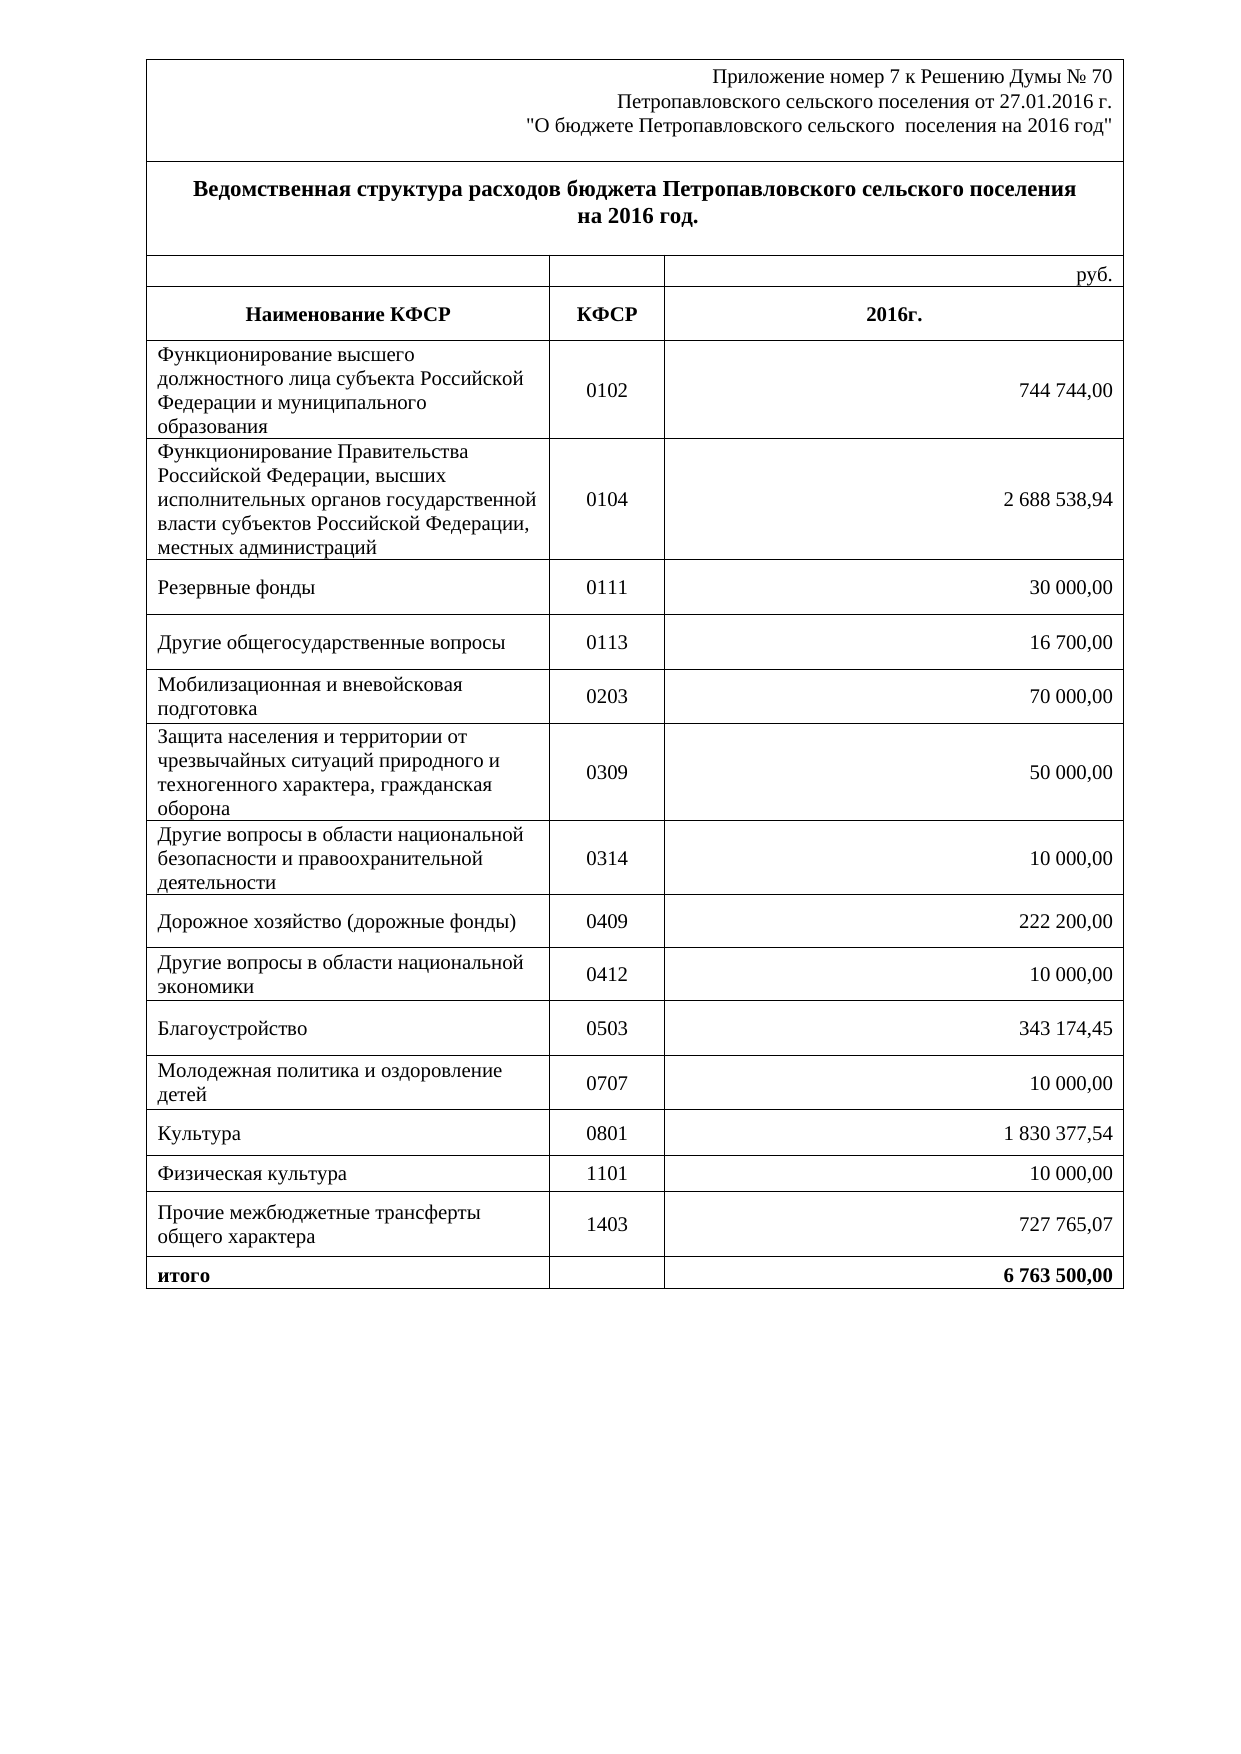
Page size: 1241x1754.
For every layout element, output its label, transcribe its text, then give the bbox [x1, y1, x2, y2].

table_cell Дорожное хозяйство (дорожные фонды) [147, 895, 549, 947]
table_cell 0707 [550, 1056, 664, 1109]
table_cell [550, 1257, 664, 1287]
table_cell 727 765,07 [665, 1192, 1123, 1256]
table_cell Защита населения и территории от чрезвычайных ситуаций природного и техногенного характера, гражданская оборона [147, 724, 549, 820]
table_cell 744 744,00 [665, 341, 1123, 438]
table_cell 0113 [550, 615, 664, 668]
table_cell 0409 [550, 895, 664, 947]
table_cell 0503 [550, 1001, 664, 1054]
table_cell 0203 [550, 670, 664, 723]
table_cell 1 830 377,54 [665, 1110, 1123, 1154]
table_header Приложение номер 7 к Решению Думы № 70 Петропавловского сельского поселения от 27.01.2016 г. "О бюджете Петропавловского сельского поселения на 2016 год" [147, 60, 1123, 161]
table_cell Другие вопросы в области национальной экономики [147, 948, 549, 1000]
table_cell [550, 256, 664, 286]
table_cell Молодежная политика и оздоровление детей [147, 1056, 549, 1109]
table_cell Ведомственная структура расходов бюджета Петропавловского сельского поселения на 2016 год. [147, 162, 1123, 254]
table_cell Функционирование высшего должностного лица субъекта Российской Федерации и муниципального образования [147, 341, 549, 438]
table_cell руб. [665, 256, 1123, 286]
table_cell 16 700,00 [665, 615, 1123, 668]
table_cell Резервные фонды [147, 560, 549, 614]
table_cell 0104 [550, 439, 664, 559]
table_cell Культура [147, 1110, 549, 1154]
table_cell 2016г. [665, 287, 1123, 340]
table_cell 50 000,00 [665, 724, 1123, 820]
table_cell Благоустройство [147, 1001, 549, 1054]
table_cell 2 688 538,94 [665, 439, 1123, 559]
table_cell Мобилизационная и вневойсковая подготовка [147, 670, 549, 723]
table_cell 0801 [550, 1110, 664, 1154]
table_cell 10 000,00 [665, 948, 1123, 1000]
table_cell 1101 [550, 1156, 664, 1191]
table_cell [147, 256, 549, 286]
table_cell 30 000,00 [665, 560, 1123, 614]
table_cell 10 000,00 [665, 1056, 1123, 1109]
table_cell 222 200,00 [665, 895, 1123, 947]
table_cell 70 000,00 [665, 670, 1123, 723]
table_cell Другие общегосударственные вопросы [147, 615, 549, 668]
table_cell 10 000,00 [665, 821, 1123, 894]
table_cell Функционирование Правительства Российской Федерации, высших исполнительных органов государственной власти субъектов Российской Федерации, местных администраций [147, 439, 549, 559]
table_cell 0412 [550, 948, 664, 1000]
table_cell Физическая культура [147, 1156, 549, 1191]
table_cell Наименование КФСР [147, 287, 549, 340]
table_cell 343 174,45 [665, 1001, 1123, 1054]
table_cell 6 763 500,00 [665, 1257, 1123, 1287]
table_cell Прочие межбюджетные трансферты общего характера [147, 1192, 549, 1256]
table_cell 0309 [550, 724, 664, 820]
table_cell Другие вопросы в области национальной безопасности и правоохранительной деятельности [147, 821, 549, 894]
table_cell итого [147, 1257, 549, 1287]
table_cell КФСР [550, 287, 664, 340]
table_cell 10 000,00 [665, 1156, 1123, 1191]
table_cell 0314 [550, 821, 664, 894]
table_cell 1403 [550, 1192, 664, 1256]
table_cell 0102 [550, 341, 664, 438]
table_cell 0111 [550, 560, 664, 614]
